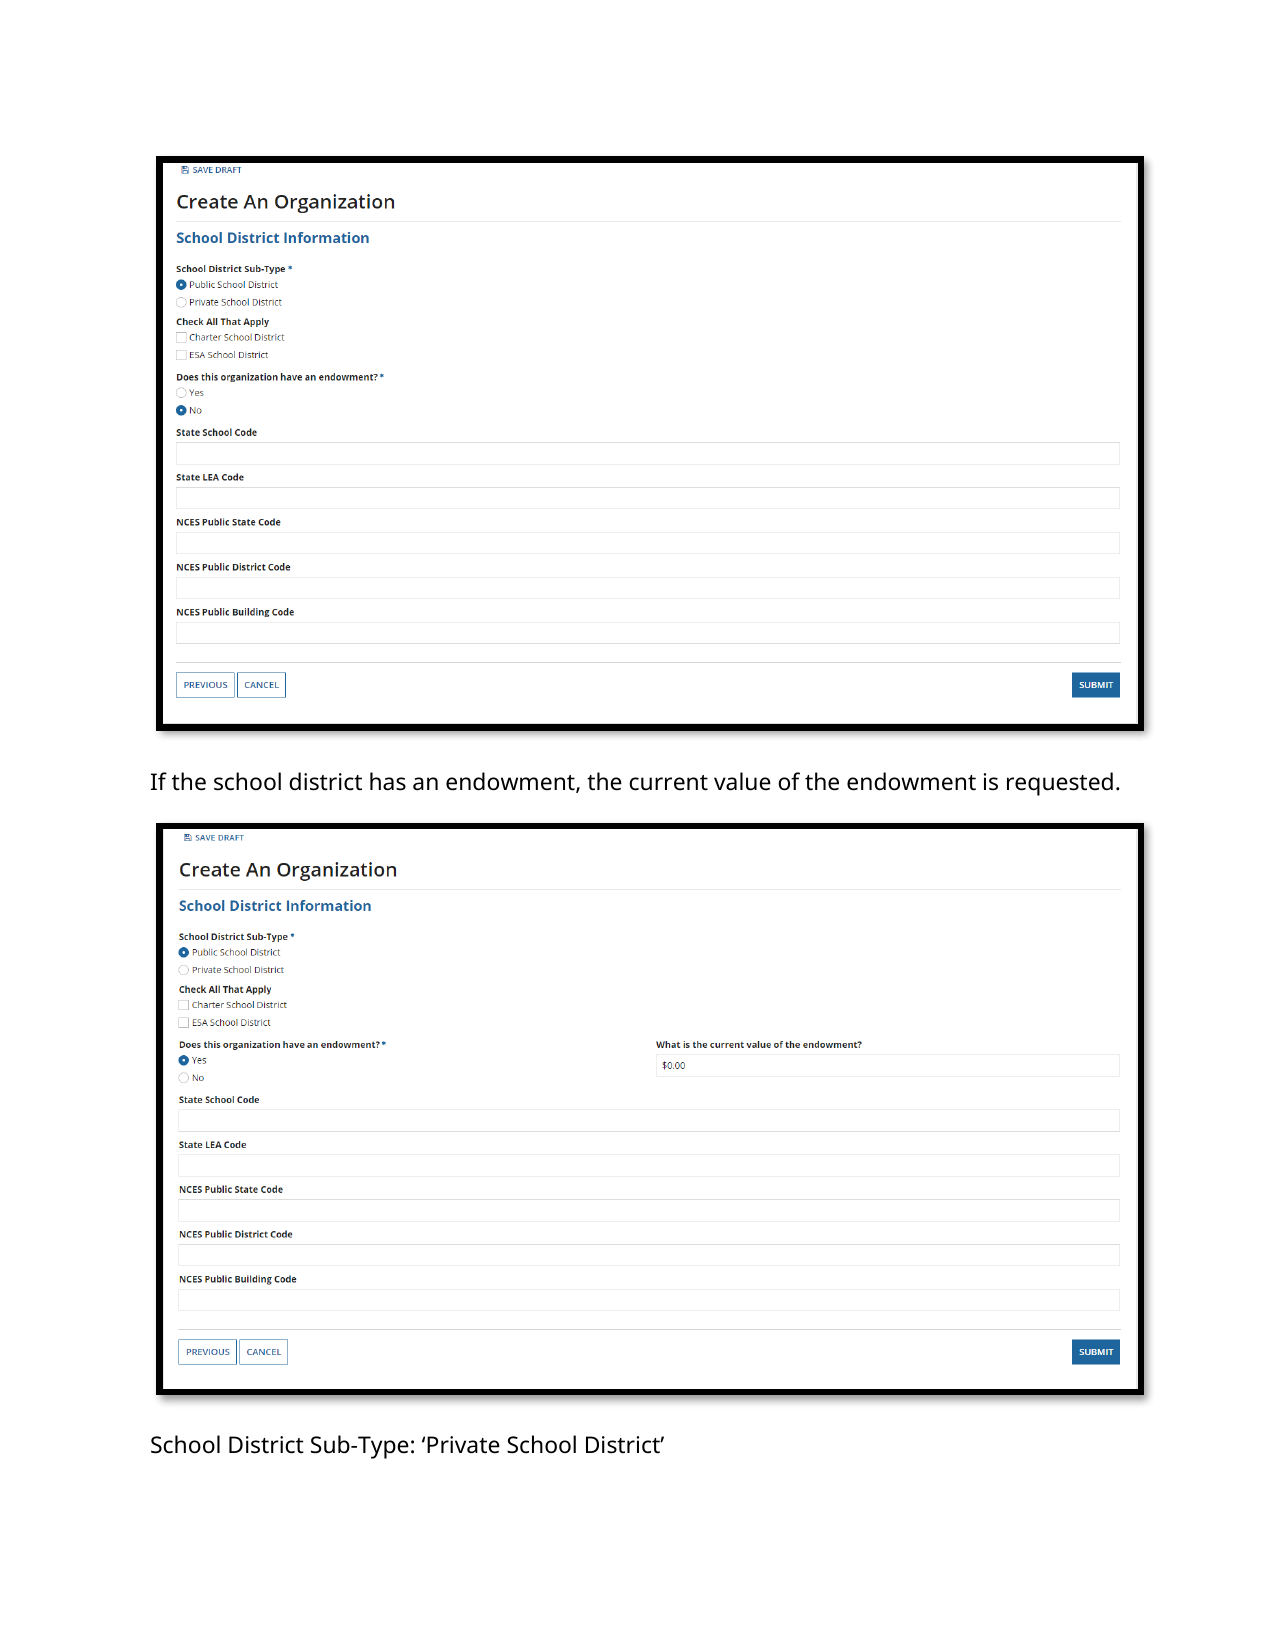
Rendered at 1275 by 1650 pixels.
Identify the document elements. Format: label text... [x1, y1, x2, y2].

text School District Sub-Type: ‘Private School District’ [150, 1429, 1125, 1460]
picture [163, 163, 1138, 724]
text If the school district has an endowment, the current value of the endowment is requested. [150, 766, 1125, 797]
picture [163, 829, 1138, 1389]
